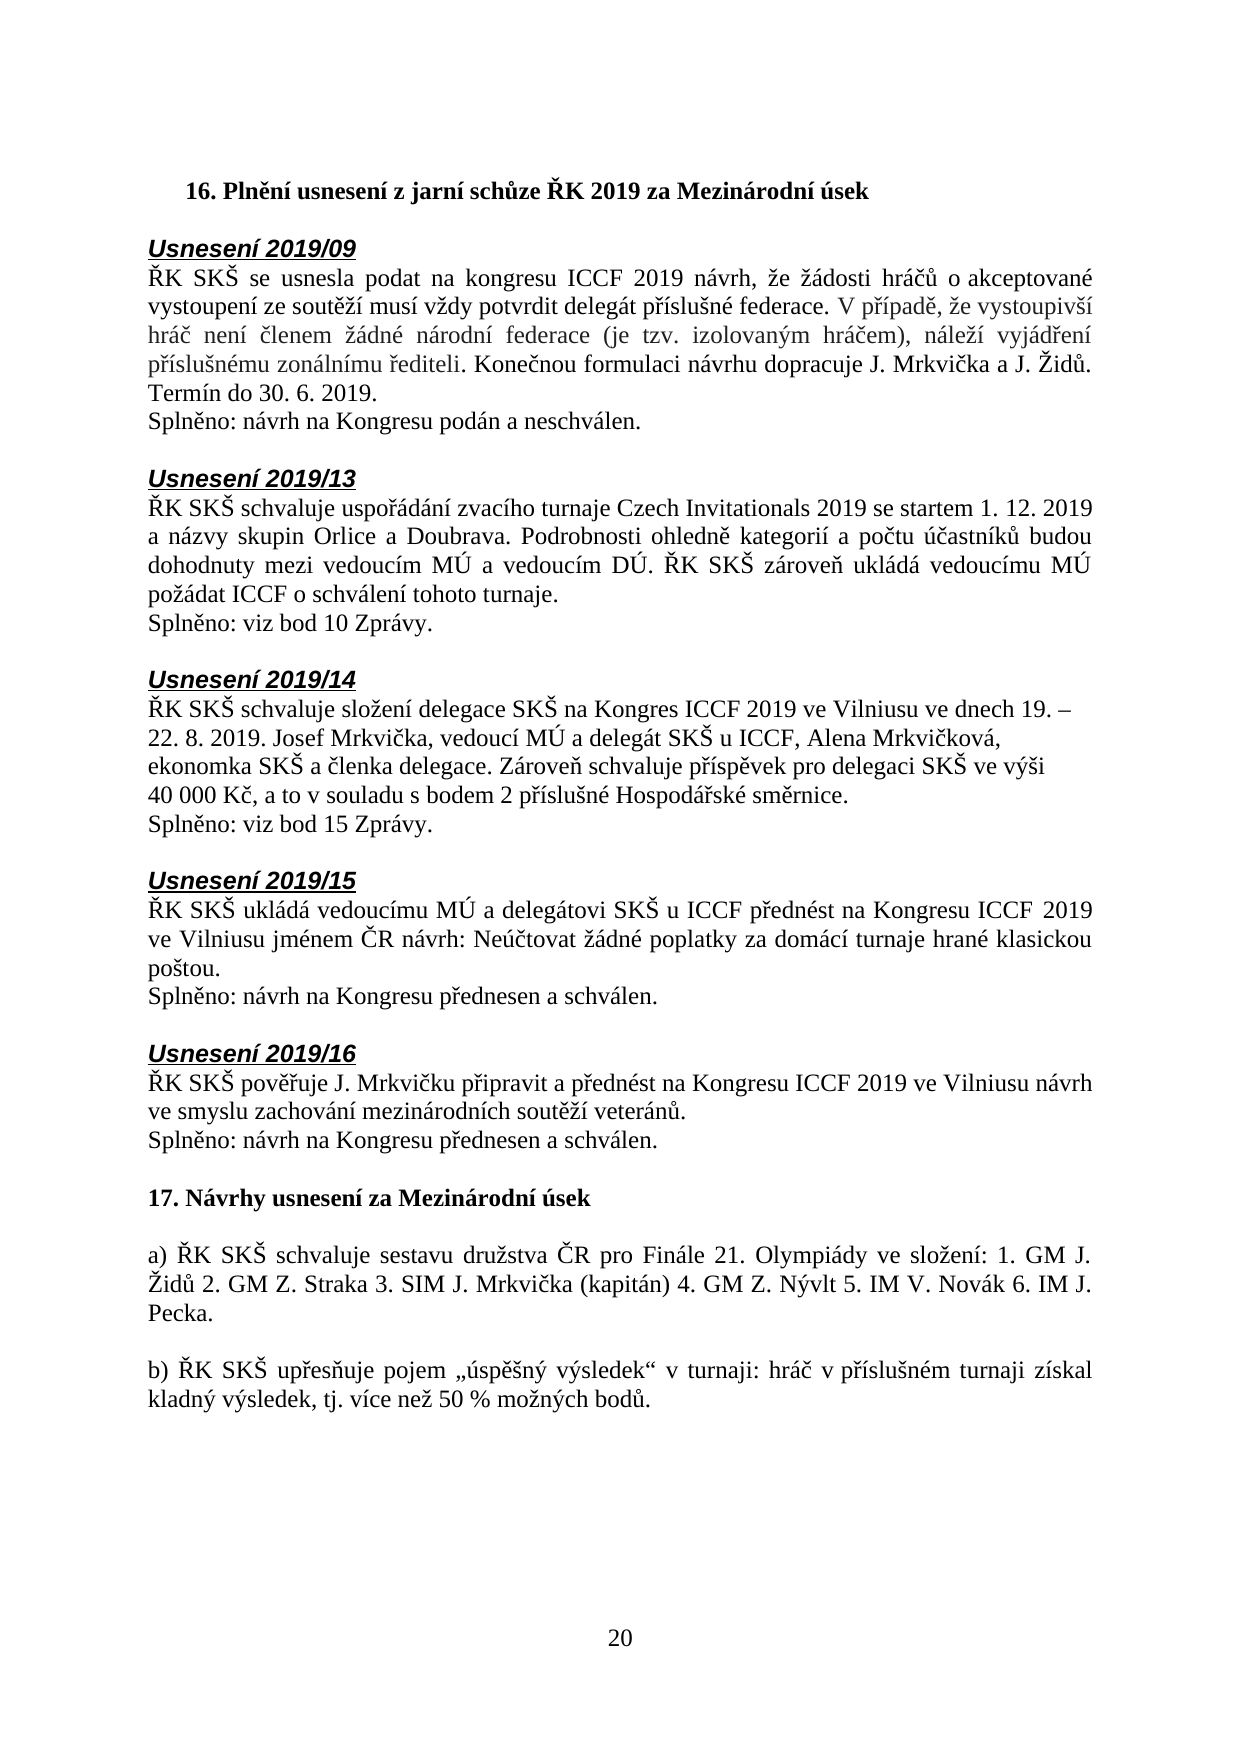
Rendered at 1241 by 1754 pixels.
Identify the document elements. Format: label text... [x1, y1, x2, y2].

text Splněno: návrh na Kongresu přednesen a schválen. [148, 981, 1093, 1010]
text Usnesení 2019/14 [148, 665, 1093, 694]
text a) ŘK SKŠ schvaluje sestavu družstva ČR pro Finále 21. Olympiády ve složení: 1. GM J. Židů 2. GM Z. Straka 3. SIM J. Mrkvička (kapitán) 4. GM Z. Nývlt 5. IM V. Novák 6. IM J. Pecka. [148, 1240, 1093, 1326]
text Splněno: návrh na Kongresu přednesen a schválen. [148, 1125, 1093, 1154]
text Usnesení 2019/16 [148, 1039, 1093, 1068]
text 16. Plnění usnesení z jarní schůze ŘK 2019 za Mezinárodní úsek [185, 176, 1093, 205]
text Splněno: viz bod 15 Zprávy. [148, 809, 1093, 838]
text ŘK SKŠ schvaluje uspořádání zvacího turnaje Czech Invitationals 2019 se startem 1. 12. 2019 a názvy skupin Orlice a Doubrava. Podrobnosti ohledně kategorií a počtu účastníků budou dohodnuty mezi vedoucím MÚ a vedoucím DÚ. ŘK SKŠ zároveň ukládá vedoucímu MÚ požádat ICCF o schválení tohoto turnaje. [148, 493, 1093, 608]
text Splněno: viz bod 10 Zprávy. [148, 608, 1093, 636]
text Usnesení 2019/13 [148, 464, 1093, 493]
text ŘK SKŠ ukládá vedoucímu MÚ a delegátovi SKŠ u ICCF přednést na Kongresu ICCF 2019 ve Vilniusu jménem ČR návrh: Neúčtovat žádné poplatky za domácí turnaje hrané klasickou poštou. [148, 895, 1093, 981]
text ŘK SKŠ pověřuje J. Mrkvičku připravit a přednést na Kongresu ICCF 2019 ve Vilniusu návrh ve smyslu zachování mezinárodních soutěží veteránů. [148, 1068, 1093, 1125]
text Usnesení 2019/15 [148, 866, 1093, 895]
text ŘK SKŠ se usnesla podat na kongresu ICCF 2019 návrh, že žádosti hráčů o akceptované vystoupení ze soutěží musí vždy potvrdit delegát příslušné federace. V případě, že vystoupivší hráč není členem žádné národní federace (je tzv. izolovaným hráčem), náleží vyjádření příslušnému zonálnímu řediteli. Konečnou formulaci návrhu dopracuje J. Mrkvička a J. Židů. Termín do 30. 6. 2019. [148, 263, 1093, 406]
text b) ŘK SKŠ upřesňuje pojem „úspěšný výsledek“ v turnaji: hráč v příslušném turnaji získal kladný výsledek, tj. více než 50 % možných bodů. [148, 1355, 1093, 1413]
text ŘK SKŠ schvaluje složení delegace SKŠ na Kongres ICCF 2019 ve Vilniusu ve dnech 19. – 22. 8. 2019. Josef Mrkvička, vedoucí MÚ a delegát SKŠ u ICCF, Alena Mrkvičková, ekonomka SKŠ a členka delegace. Zároveň schvaluje příspěvek pro delegaci SKŠ ve výši 40 000 Kč, a to v souladu s bodem 2 příslušné Hospodářské směrnice. [148, 694, 1093, 809]
text Splněno: návrh na Kongresu podán a neschválen. [148, 406, 1093, 435]
text Usnesení 2019/09 [148, 234, 1093, 263]
text 17. Návrhy usnesení za Mezinárodní úsek [148, 1183, 1093, 1211]
